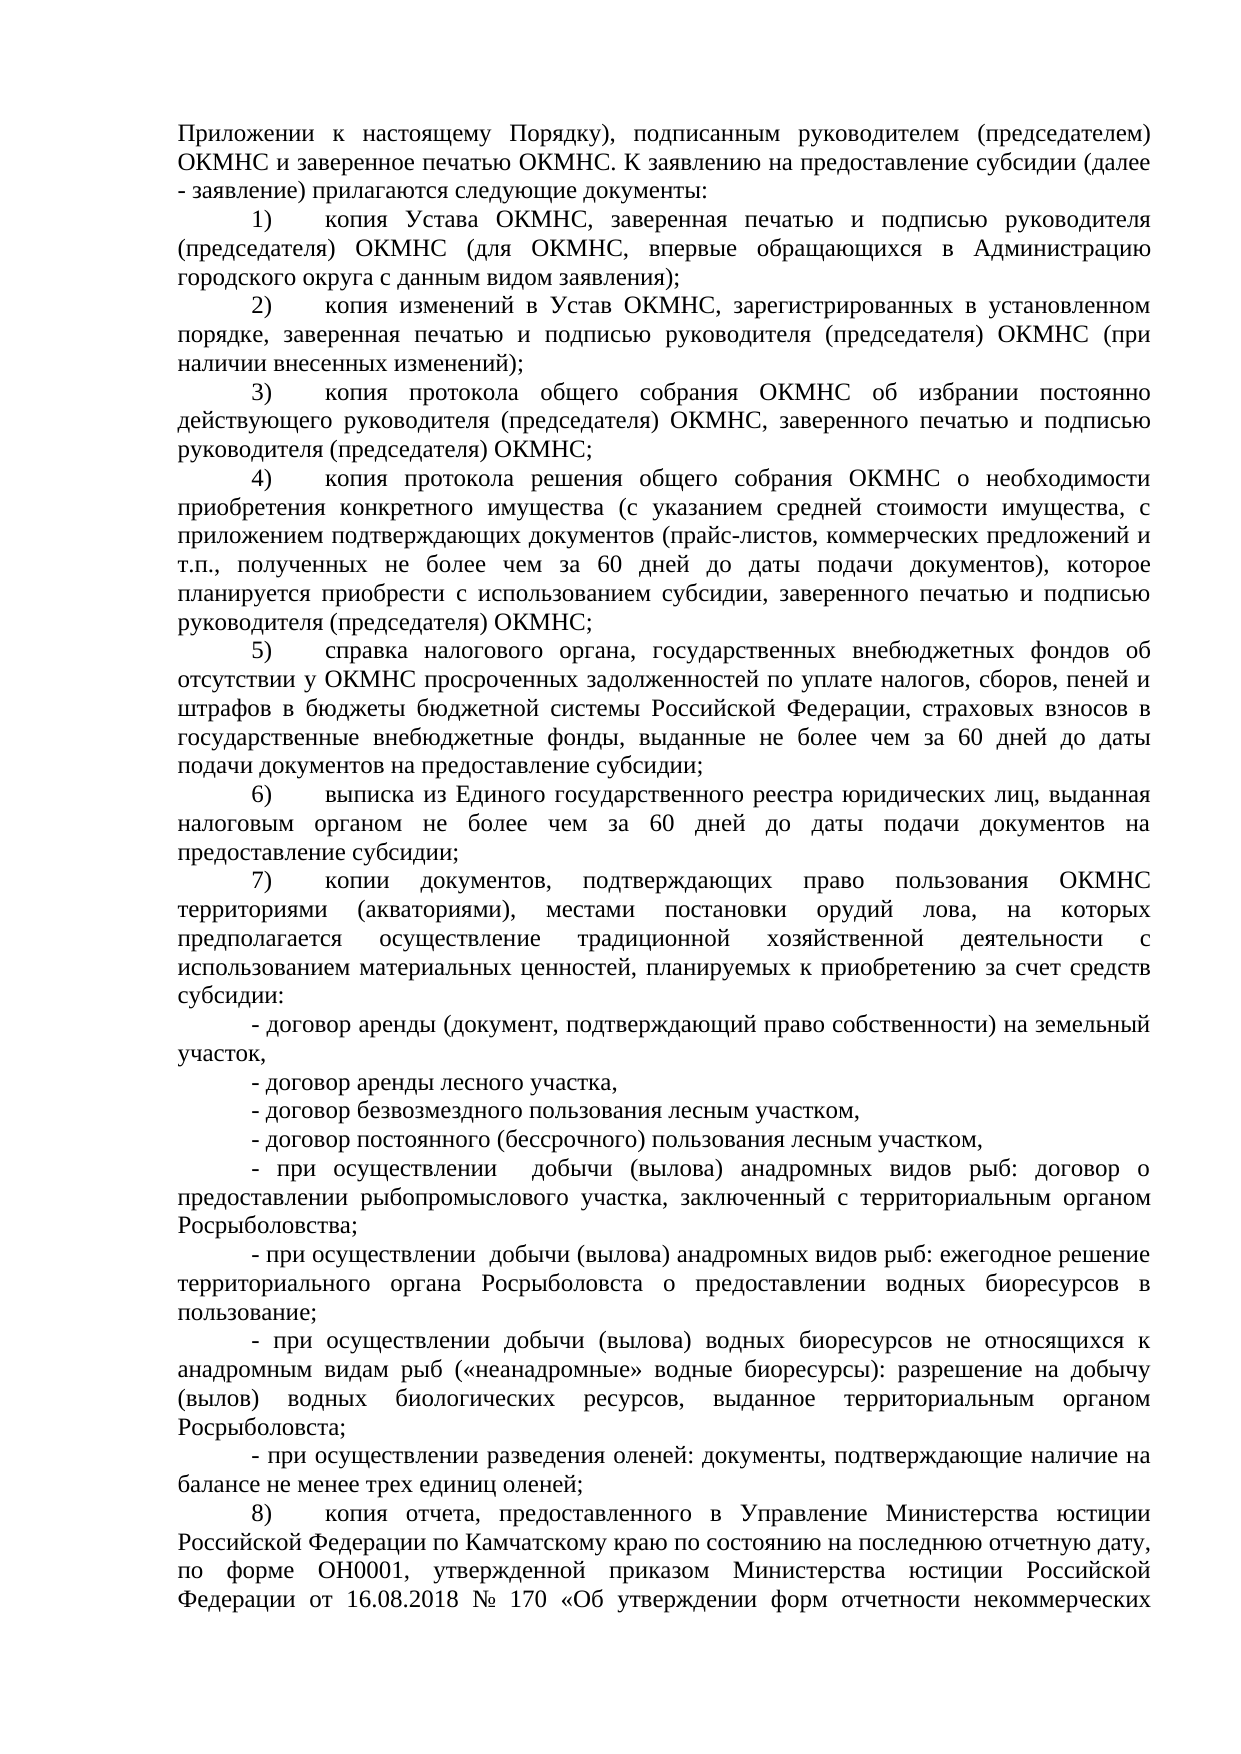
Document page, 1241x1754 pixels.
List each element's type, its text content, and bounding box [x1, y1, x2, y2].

list выписка из Единого государственного реестра юридических лиц, выданная налоговым органом не более чем за 60 дней до даты подачи документов на предоставление субсидии; [177, 779, 1152, 866]
list - при осуществлении добычи (вылова) анадромных видов рыб: ежегодное решение территориального органа Росрыболовста о предоставлении водных биоресурсов в пользование; [177, 1239, 1152, 1326]
list копия протокола общего собрания ОКМНС об избрании постоянно действующего руководителя (председателя) ОКМНС, заверенного печатью и подписью руководителя (председателя) ОКМНС; [177, 377, 1152, 463]
list - договор постоянного (бессрочного) пользования лесным участком, [251, 1124, 1152, 1153]
list - договор безвозмездного пользования лесным участком, [251, 1096, 1152, 1124]
list - договор аренды лесного участка, [251, 1067, 1152, 1096]
list - договор аренды (документ, подтверждающий право собственности) на земельный участок, [177, 1009, 1152, 1067]
list - при осуществлении добычи (вылова) анадромных видов рыб: договор о предоставлении рыбопромыслового участка, заключенный с территориальным органом Росрыболовства; [177, 1153, 1152, 1239]
list справка налогового органа, государственных внебюджетных фондов об отсутствии у ОКМНС просроченных задолженностей по уплате налогов, сборов, пеней и штрафов в бюджеты бюджетной системы Российской Федерации, страховых взносов в государственные внебюджетные фонды, выданные не более чем за 60 дней до даты подачи документов на предоставление субсидии; [177, 636, 1152, 779]
list - при осуществлении добычи (вылова) водных биоресурсов не относящихся к анадромным видам рыб («неанадромные» водные биоресурсы): разрешение на добычу (вылов) водных биологических ресурсов, выданное территориальным органом Росрыболовста; [177, 1326, 1152, 1441]
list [177, 118, 1152, 204]
list копии документов, подтверждающих право пользования ОКМНС территориями (акваториями), местами постановки орудий лова, на которых предполагается осуществление традиционной хозяйственной деятельности с использованием материальных ценностей, планируемых к приобретению за счет средств субсидии: [177, 866, 1152, 1009]
list копия Устава ОКМНС, заверенная печатью и подписью руководителя (председателя) ОКМНС (для ОКМНС, впервые обращающихся в Администрацию городского округа с данным видом заявления); [177, 204, 1152, 291]
list копия протокола решения общего собрания ОКМНС о необходимости приобретения конкретного имущества (с указанием средней стоимости имущества, с приложением подтверждающих документов (прайс-листов, коммерческих предложений и т.п., полученных не более чем за 60 дней до даты подачи документов), которое планируется приобрести с использованием субсидии, заверенного печатью и подписью руководителя (председателя) ОКМНС; [177, 463, 1152, 636]
list копия изменений в Устав ОКМНС, зарегистрированных в установленном порядке, заверенная печатью и подписью руководителя (председателя) ОКМНС (при наличии внесенных изменений); [177, 291, 1152, 377]
list - при осуществлении разведения оленей: документы, подтверждающие наличие на балансе не менее трех единиц оленей; [177, 1441, 1152, 1498]
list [177, 1498, 1152, 1613]
